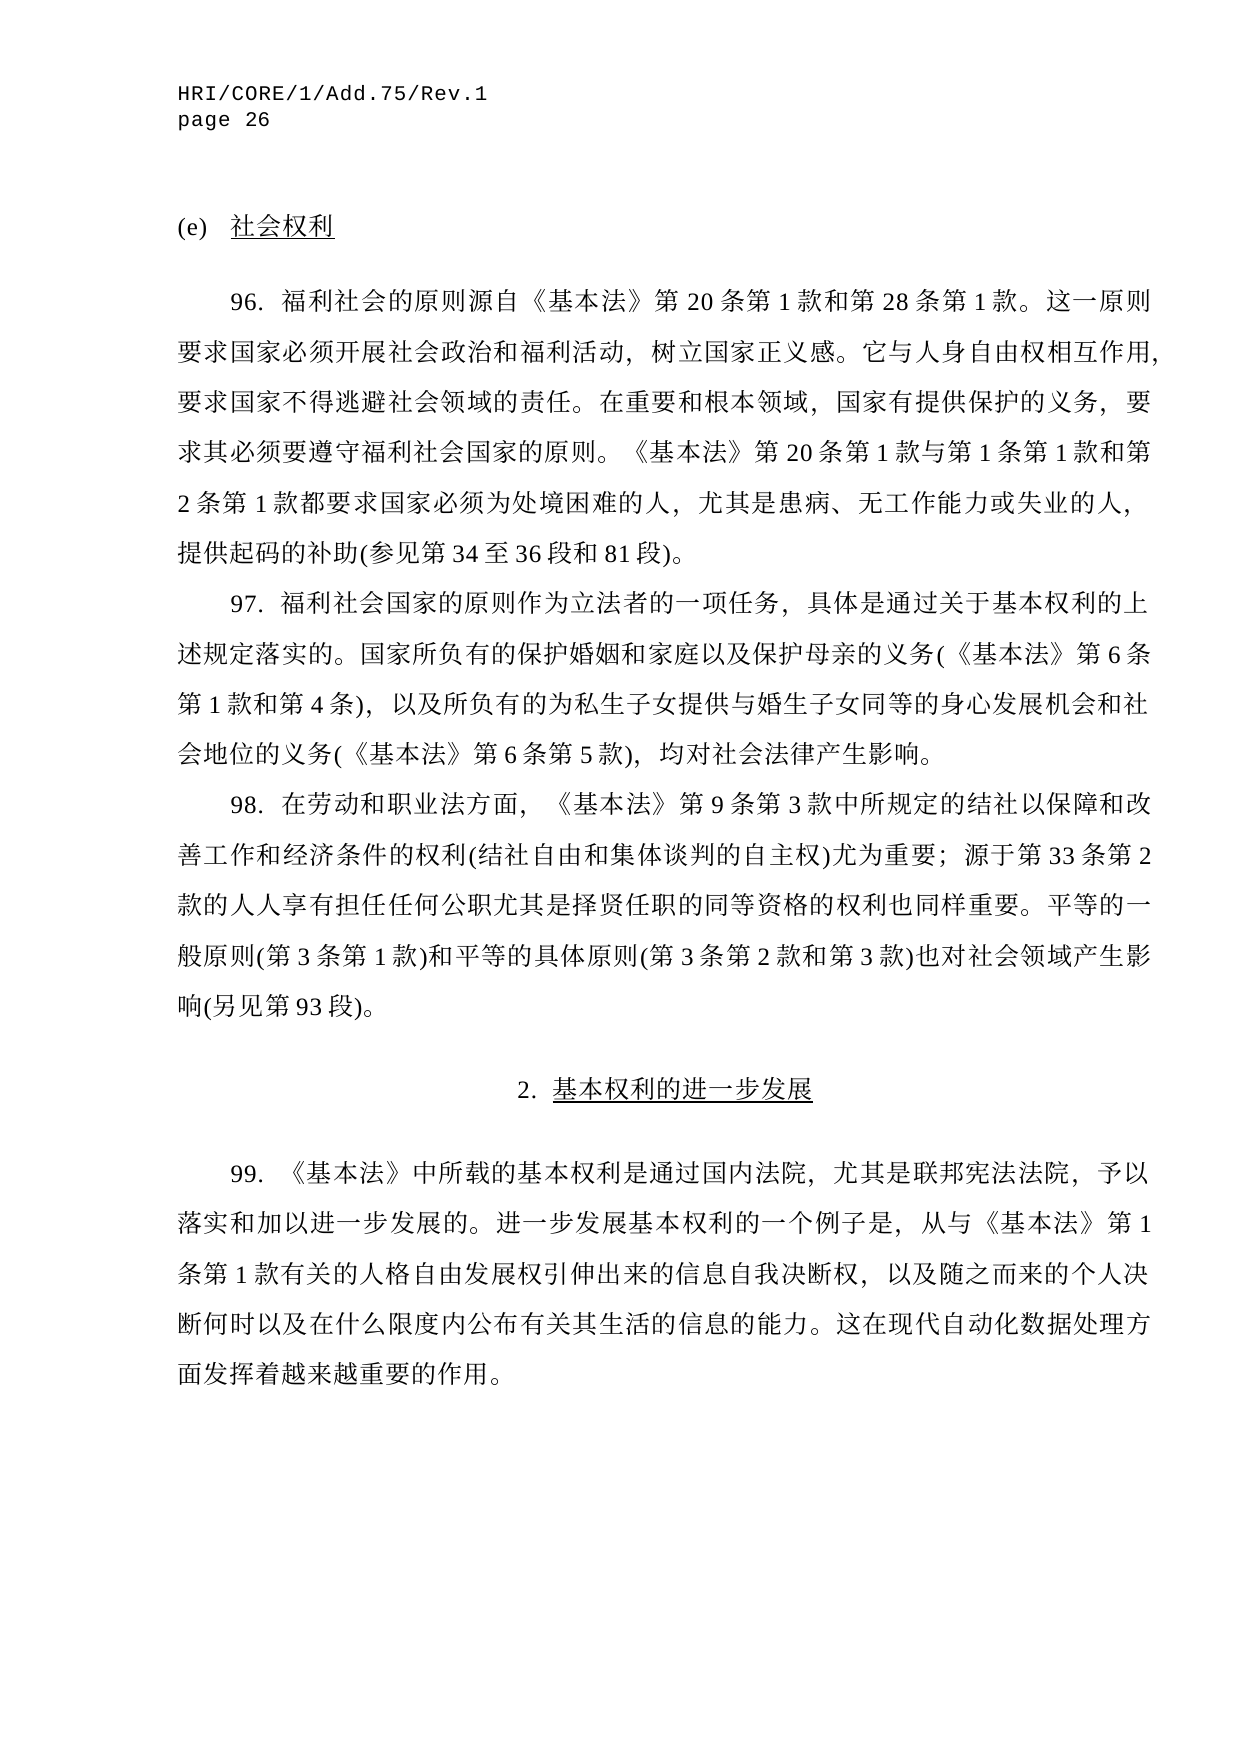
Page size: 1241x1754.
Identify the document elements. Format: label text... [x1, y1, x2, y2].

text 99. 《基本法》中所载的基本权利是通过国内法院，尤其是联邦宪法法院，予以落实和加以进一步发展的。进一步发展基本权利的一个例子是，从与《基本法》第1条第1款有关的人格自由发展权引伸出来的信息自我决断权，以及随之而来的个人决断何时以及在什么限度内公布有关其生活的信息的能力。这在现代自动化数据处理方面发挥着越来越重要的作用。 [177, 1154, 1152, 1391]
subtitle (e) 社会权利 [177, 207, 1152, 243]
text 96. 福利社会的原则源自《基本法》第20条第1款和第28条第1款。这一原则要求国家必须开展社会政治和福利活动，树立国家正义感。它与人身自由权相互作用，要求国家不得逃避社会领域的责任。在重要和根本领域，国家有提供保护的义务，要求其必须要遵守福利社会国家的原则。《基本法》第20条第1款与第1条第1款和第2条第1款都要求国家必须为处境困难的人，尤其是患病、无工作能力或失业的人，提供起码的补助(参见第34至36段和81段)。 [177, 282, 1152, 569]
text 97. 福利社会国家的原则作为立法者的一项任务，具体是通过关于基本权利的上述规定落实的。国家所负有的保护婚姻和家庭以及保护母亲的义务(《基本法》第6条第1款和第4条)，以及所负有的为私生子女提供与婚生子女同等的身心发展机会和社会地位的义务(《基本法》第6条第5款)，均对社会法律产生影响。 [177, 584, 1152, 771]
subtitle 2. 基本权利的进一步发展 [177, 1070, 1152, 1106]
text 98. 在劳动和职业法方面，《基本法》第9条第3款中所规定的结社以保障和改善工作和经济条件的权利(结社自由和集体谈判的自主权)尤为重要；源于第33条第2款的人人享有担任任何公职尤其是择贤任职的同等资格的权利也同样重要。平等的一般原则(第3条第1款)和平等的具体原则(第3条第2款和第3款)也对社会领域产生影响(另见第93段)。 [177, 785, 1152, 1022]
